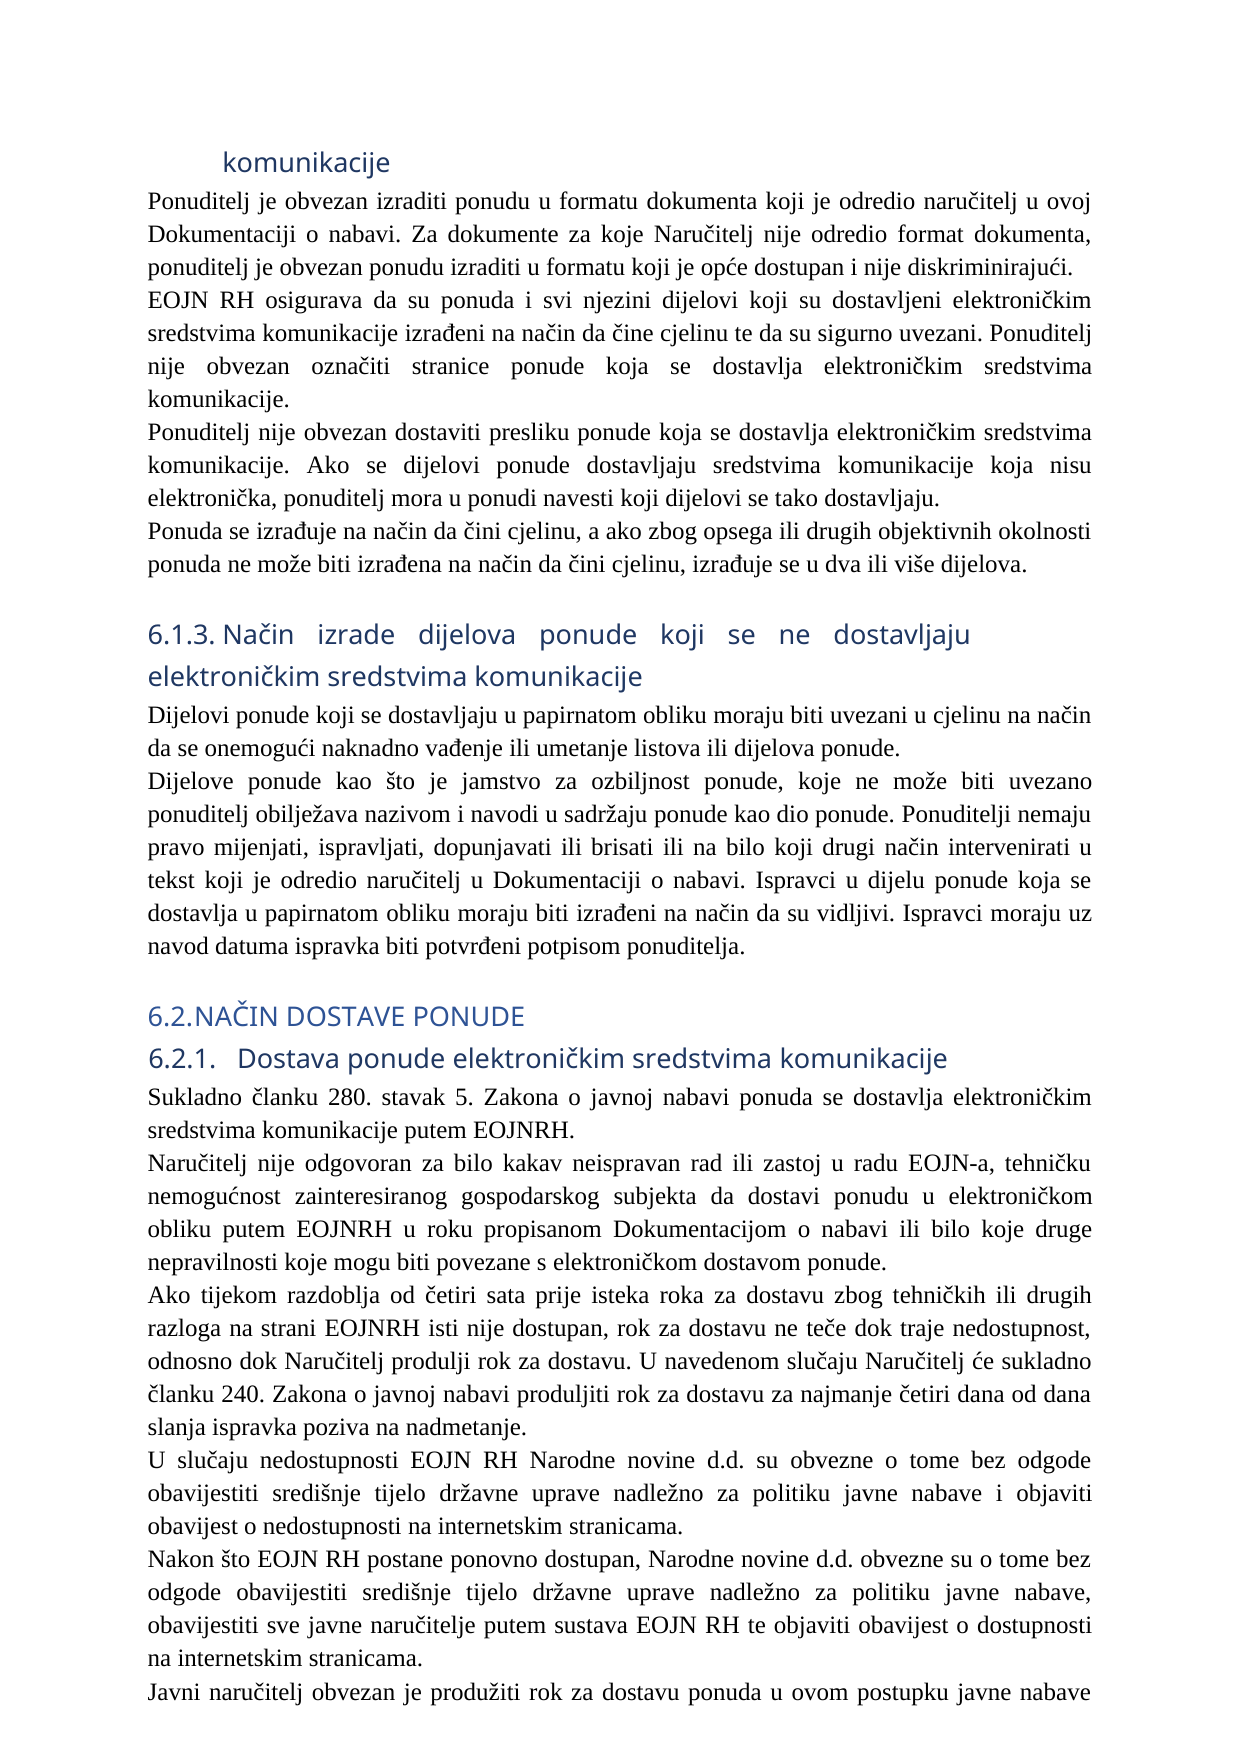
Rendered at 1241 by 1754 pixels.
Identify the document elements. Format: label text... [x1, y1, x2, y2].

text Ako tijekom razdoblja od četiri sata prije isteka roka za dostavu zbog tehničkih ili drugih razloga na strani EOJNRH isti nije dostupan, rok za dostavu ne teče dok traje nedostupnost, odnosno dok Naručitelj produlji rok za dostavu. U navedenom slučaju Naručitelj će sukladno članku 240. Zakona o javnoj nabavi produljiti rok za dostavu za najmanje četiri dana od dana slanja ispravka poziva na nadmetanje. [147, 1280, 1093, 1441]
list Način izrade dijelova ponude koji se ne dostavljaju elektroničkim sredstvima komunikacije [147, 615, 971, 695]
text Nakon što EOJN RH postane ponovno dostupan, Narodne novine d.d. obvezne su o tome bez odgode obavijestiti središnje tijelo državne uprave nadležno za politiku javne nabave, obavijestiti sve javne naručitelje putem sustava EOJN RH te objaviti obavijest o dostupnosti na internetskim stranicama. [147, 1544, 1093, 1672]
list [148, 144, 1134, 181]
text U slučaju nedostupnosti EOJN RH Narodne novine d.d. su obvezne o tome bez odgode obavijestiti središnje tijelo državne uprave nadležno za politiku javne nabave i objaviti obavijest o nedostupnosti na internetskim stranicama. [147, 1445, 1092, 1540]
text Dijelove ponude kao što je jamstvo za ozbiljnost ponude, koje ne može biti uvezano ponuditelj obilježava nazivom i navodi u sadržaju ponude kao dio ponude. Ponuditelji nemaju pravo mijenjati, ispravljati, dopunjavati ili brisati ili na bilo koji drugi način intervenirati u tekst koji je odredio naručitelj u Dokumentaciji o nabavi. Ispravci u dijelu ponude koja se dostavlja u papirnatom obliku moraju biti izrađeni na način da su vidljivi. Ispravci moraju uz navod datuma ispravka biti potvrđeni potpisom ponuditelja. [147, 766, 1093, 960]
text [147, 1677, 1093, 1705]
list Dostava ponude elektroničkim sredstvima komunikacije [148, 1040, 1134, 1077]
text EOJN RH osigurava da su ponuda i svi njezini dijelovi koji su dostavljeni elektroničkim sredstvima komunikacije izrađeni na način da čine cjelinu te da su sigurno uvezani. Ponuditelj nije obvezan označiti stranice ponude koja se dostavlja elektroničkim sredstvima komunikacije. [147, 285, 1093, 413]
text Sukladno članku 280. stavak 5. Zakona o javnoj nabavi ponuda se dostavlja elektroničkim sredstvima komunikacije putem EOJNRH. [147, 1082, 1093, 1144]
text Ponuditelj nije obvezan dostaviti presliku ponude koja se dostavlja elektroničkim sredstvima komunikacije. Ako se dijelovi ponude dostavljaju sredstvima komunikacije koja nisu elektronička, ponuditelj mora u ponudi navesti koji dijelovi se tako dostavljaju. [147, 417, 1093, 512]
subtitle NAČIN DOSTAVE PONUDE [147, 997, 1134, 1034]
text Dijelovi ponude koji se dostavljaju u papirnatom obliku moraju biti uvezani u cjelinu na način da se onemogući naknadno vađenje ili umetanje listova ili dijelova ponude. [147, 700, 1093, 762]
text Ponuda se izrađuje na način da čini cjelinu, a ako zbog opsega ili drugih objektivnih okolnosti ponuda ne može biti izrađena na način da čini cjelinu, izrađuje se u dva ili više dijelova. [147, 516, 1092, 578]
text Naručitelj nije odgovoran za bilo kakav neispravan rad ili zastoj u radu EOJN-a, tehničku nemogućnost zainteresiranog gospodarskog subjekta da dostavi ponudu u elektroničkom obliku putem EOJNRH u roku propisanom Dokumentacijom o nabavi ili bilo koje druge nepravilnosti koje mogu biti povezane s elektroničkom dostavom ponude. [147, 1148, 1093, 1276]
text Ponuditelj je obvezan izraditi ponudu u formatu dokumenta koji je odredio naručitelj u ovoj Dokumentaciji o nabavi. Za dokumente za koje Naručitelj nije odredio format dokumenta, ponuditelj je obvezan ponudu izraditi u formatu koji je opće dostupan i nije diskriminirajući. [147, 186, 1092, 281]
